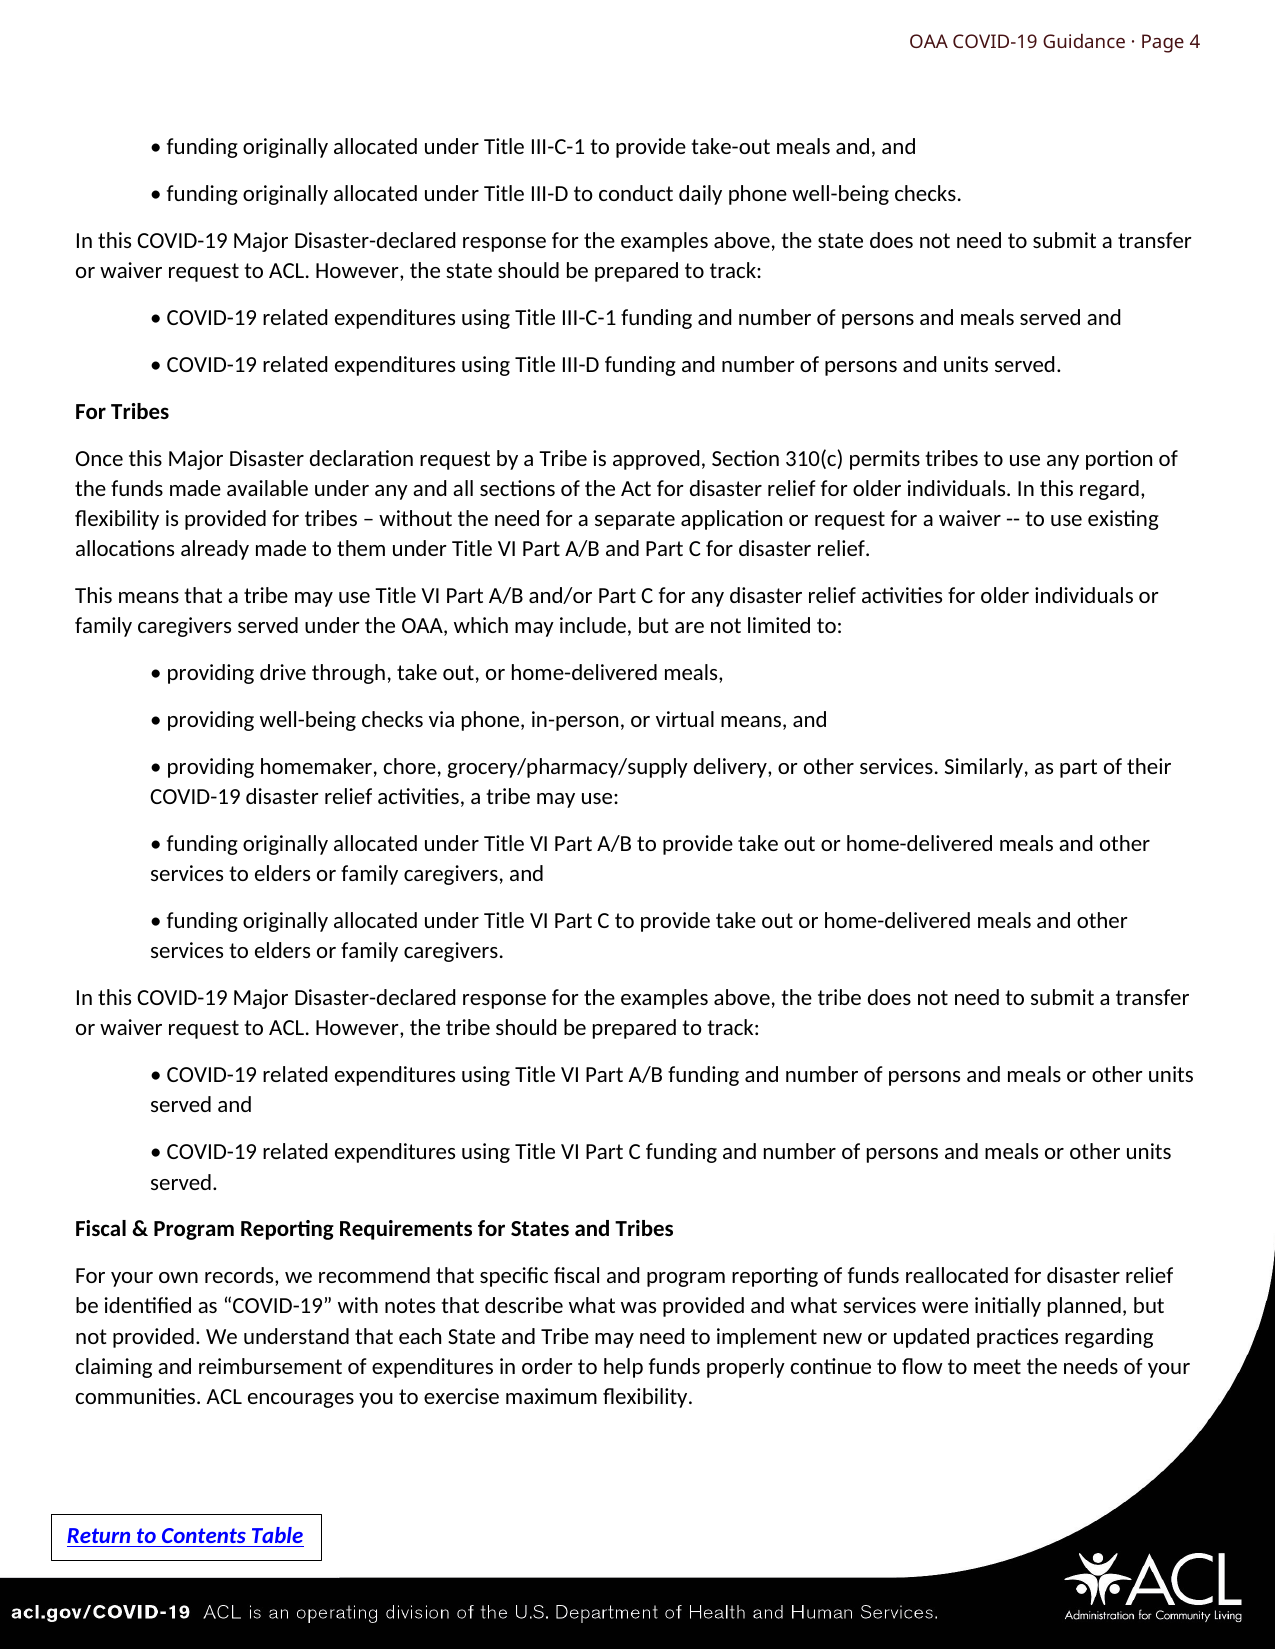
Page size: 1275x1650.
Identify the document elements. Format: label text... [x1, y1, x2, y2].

text • providing drive through, take out, or home-delivered meals, [150, 658, 1200, 686]
text • funding originally allocated under Title III-D to conduct daily phone well-being checks. [150, 179, 1200, 207]
text • COVID-19 related expenditures using Title III-C-1 funding and number of persons and meals served and [150, 303, 1200, 331]
text • COVID-19 related expenditures using Title III-D funding and number of persons and units served. [150, 350, 1200, 378]
picture [0, 1233, 1275, 1649]
text • COVID-19 related expenditures using Title VI Part A/B funding and number of persons and meals or other units served and [150, 1060, 1200, 1119]
text Fiscal & Program Reporting Requirements for States and Tribes [75, 1214, 1200, 1243]
text • providing well-being checks via phone, in-person, or virtual means, and [150, 705, 1200, 733]
text • funding originally allocated under Title VI Part C to provide take out or home-delivered meals and other services to elders or family caregivers. [150, 906, 1200, 964]
text • funding originally allocated under Title III-C-1 to provide take-out meals and, and [150, 132, 1200, 160]
text For your own records, we recommend that specific fiscal and program reporting of funds reallocated for disaster relief be identified as “COVID-19” with notes that describe what was provided and what services were initially planned, but not provided. We understand that each State and Tribe may need to implement new or updated practices regarding claiming and reimbursement of expenditures in order to help funds properly continue to flow to meet the needs of your communities. ACL encourages you to exercise maximum flexibility. [75, 1261, 1200, 1410]
text • COVID-19 related expenditures using Title VI Part C funding and number of persons and meals or other units served. [150, 1137, 1200, 1196]
text This means that a tribe may use Title VI Part A/B and/or Part C for any disaster relief activities for older individuals or family caregivers served under the OAA, which may include, but are not limited to: [75, 581, 1200, 639]
text For Tribes [75, 397, 1200, 425]
text Once this Major Disaster declaration request by a Tribe is approved, Section 310(c) permits tribes to use any portion of the funds made available under any and all sections of the Act for disaster relief for older individuals. In this regard, flexibility is provided for tribes – without the need for a separate application or request for a waiver -- to use existing allocations already made to them under Title VI Part A/B and Part C for disaster relief. [75, 444, 1200, 562]
text • funding originally allocated under Title VI Part A/B to provide take out or home-delivered meals and other services to elders or family caregivers, and [150, 829, 1200, 887]
text In this COVID-19 Major Disaster-declared response for the examples above, the state does not need to submit a transfer or waiver request to ACL. However, the state should be prepared to track: [75, 226, 1200, 284]
text In this COVID-19 Major Disaster-declared response for the examples above, the tribe does not need to submit a transfer or waiver request to ACL. However, the tribe should be prepared to track: [75, 983, 1200, 1042]
text • providing homemaker, chore, grocery/pharmacy/supply delivery, or other services. Similarly, as part of their COVID-19 disaster relief activities, a tribe may use: [150, 752, 1200, 810]
